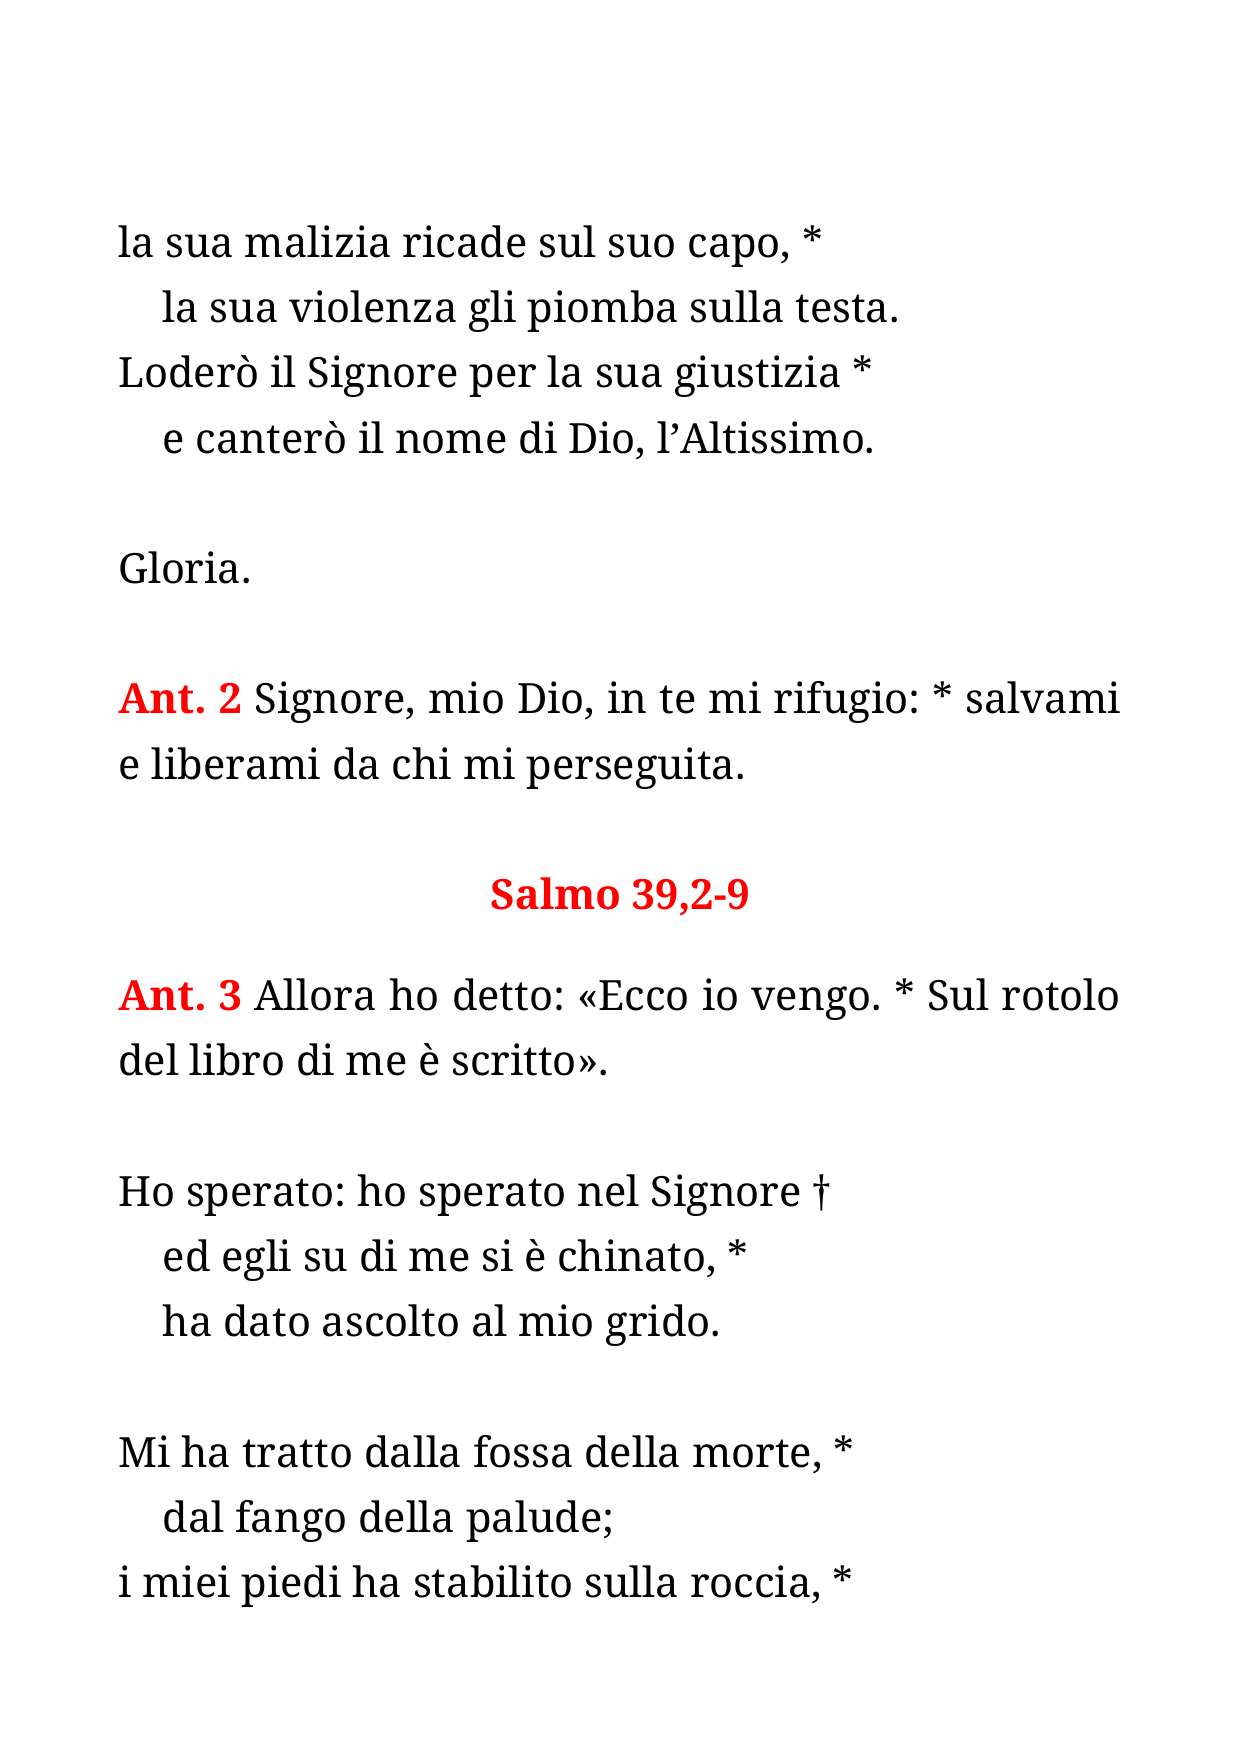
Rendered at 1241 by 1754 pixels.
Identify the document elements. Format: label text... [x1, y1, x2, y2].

text la sua violenza gli piomba sulla testa. [118, 278, 1122, 335]
text Gloria. [118, 539, 1122, 596]
text dal fango della palude; [118, 1488, 1122, 1544]
text e canterò il nome di Dio, l’Altissimo. [118, 408, 1122, 465]
text Ant. 3 Allora ho detto: «Ecco io vengo. * Sul rotolo del libro di me è scritto». [118, 966, 1122, 1088]
text ha dato ascolto al mio grido. [118, 1292, 1122, 1349]
text Salmo 39,2-9 [118, 865, 1122, 922]
text Mi ha tratto dalla fossa della morte, * [118, 1422, 1122, 1479]
text Loderò il Signore per la sua giustizia * [118, 343, 1122, 400]
text ed egli su di me si è chinato, * [118, 1227, 1122, 1284]
text la sua malizia ricade sul suo capo, * [118, 213, 1122, 269]
text Ho sperato: ho sperato nel Signore † [118, 1162, 1122, 1218]
text i miei piedi ha stabilito sulla roccia, * [118, 1553, 1122, 1610]
text Ant. 2 Signore, mio Dio, in te mi rifugio: * salvami e liberami da chi mi perseguita. [118, 669, 1122, 791]
